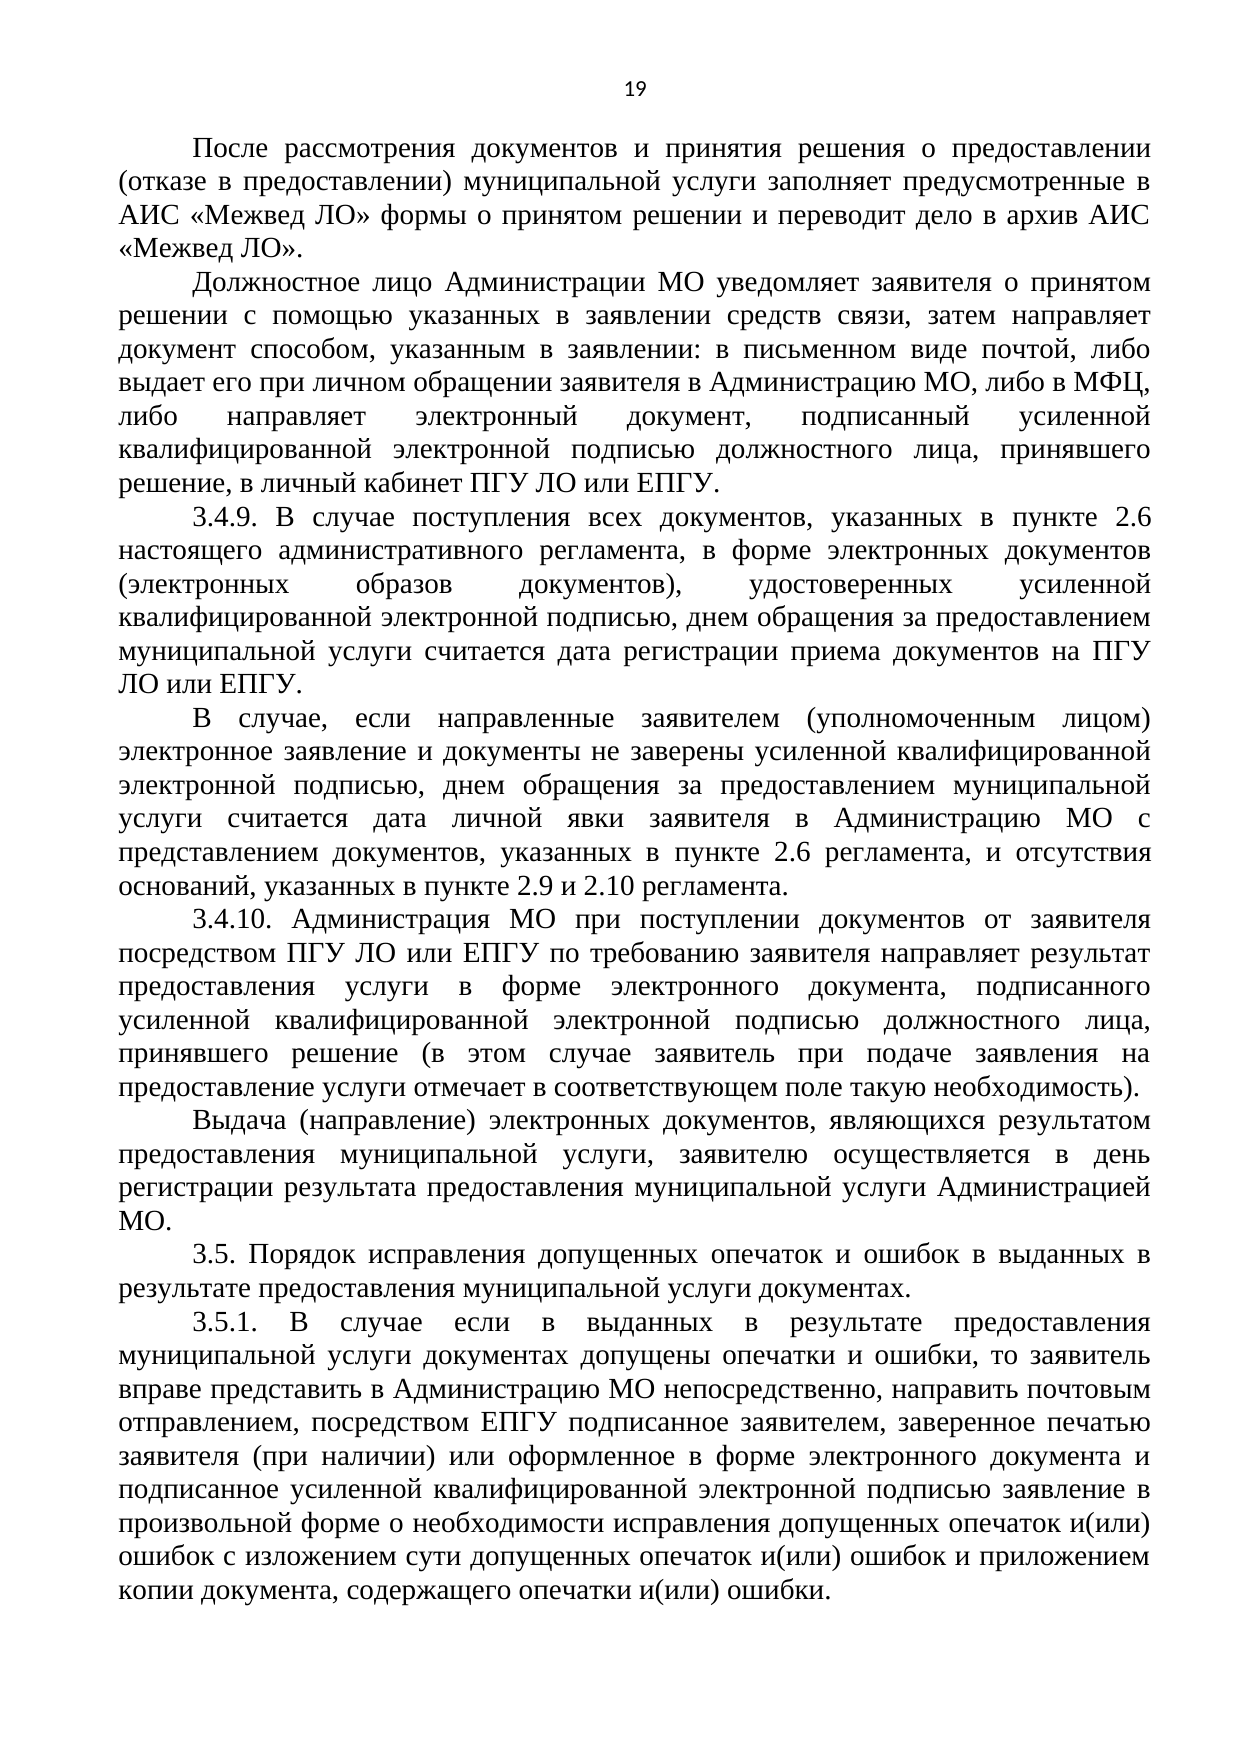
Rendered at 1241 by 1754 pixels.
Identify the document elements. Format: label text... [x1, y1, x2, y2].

text 3.5.1. В случае если в выданных в результате предоставления муниципальной услуги документах допущены опечатки и ошибки, то заявитель вправе представить в Администрацию МО непосредственно, направить почтовым отправлением, посредством ЕПГУ подписанное заявителем, заверенное печатью заявителя (при наличии) или оформленное в форме электронного документа и подписанное усиленной квалифицированной электронной подписью заявление в произвольной форме о необходимости исправления допущенных опечаток и(или) ошибок с изложением сути допущенных опечаток и(или) ошибок и приложением копии документа, содержащего опечатки и(или) ошибки. [118, 1304, 1152, 1606]
text В случае, если направленные заявителем (уполномоченным лицом) электронное заявление и документы не заверены усиленной квалифицированной электронной подписью, днем обращения за предоставлением муниципальной услуги считается дата личной явки заявителя в Администрацию МО с представлением документов, указанных в пункте 2.6 регламента, и отсутствия оснований, указанных в пункте 2.9 и 2.10 регламента. [118, 700, 1152, 901]
text 3.4.9. В случае поступления всех документов, указанных в пункте 2.6 настоящего административного регламента, в форме электронных документов (электронных образов документов), удостоверенных усиленной квалифицированной электронной подписью, днем обращения за предоставлением муниципальной услуги считается дата регистрации приема документов на ПГУ ЛО или ЕПГУ. [118, 499, 1152, 700]
text 3.5. Порядок исправления допущенных опечаток и ошибок в выданных в результате предоставления муниципальной услуги документах. [118, 1237, 1152, 1304]
text Должностное лицо Администрации МО уведомляет заявителя о принятом решении с помощью указанных в заявлении средств связи, затем направляет документ способом, указанным в заявлении: в письменном виде почтой, либо выдает его при личном обращении заявителя в Администрацию МО, либо в МФЦ, либо направляет электронный документ, подписанный усиленной квалифицированной электронной подписью должностного лица, принявшего решение, в личный кабинет ПГУ ЛО или ЕПГУ. [118, 264, 1152, 499]
text 3.4.10. Администрация МО при поступлении документов от заявителя посредством ПГУ ЛО или ЕПГУ по требованию заявителя направляет результат предоставления услуги в форме электронного документа, подписанного усиленной квалифицированной электронной подписью должностного лица, принявшего решение (в этом случае заявитель при подаче заявления на предоставление услуги отмечает в соответствующем поле такую необходимость). [118, 901, 1152, 1102]
text Выдача (направление) электронных документов, являющихся результатом предоставления муниципальной услуги, заявителю осуществляется в день регистрации результата предоставления муниципальной услуги Администрацией МО. [118, 1102, 1152, 1237]
text После рассмотрения документов и принятия решения о предоставлении (отказе в предоставлении) муниципальной услуги заполняет предусмотренные в АИС «Межвед ЛО» формы о принятом решении и переводит дело в архив АИС «Межвед ЛО». [118, 130, 1152, 264]
